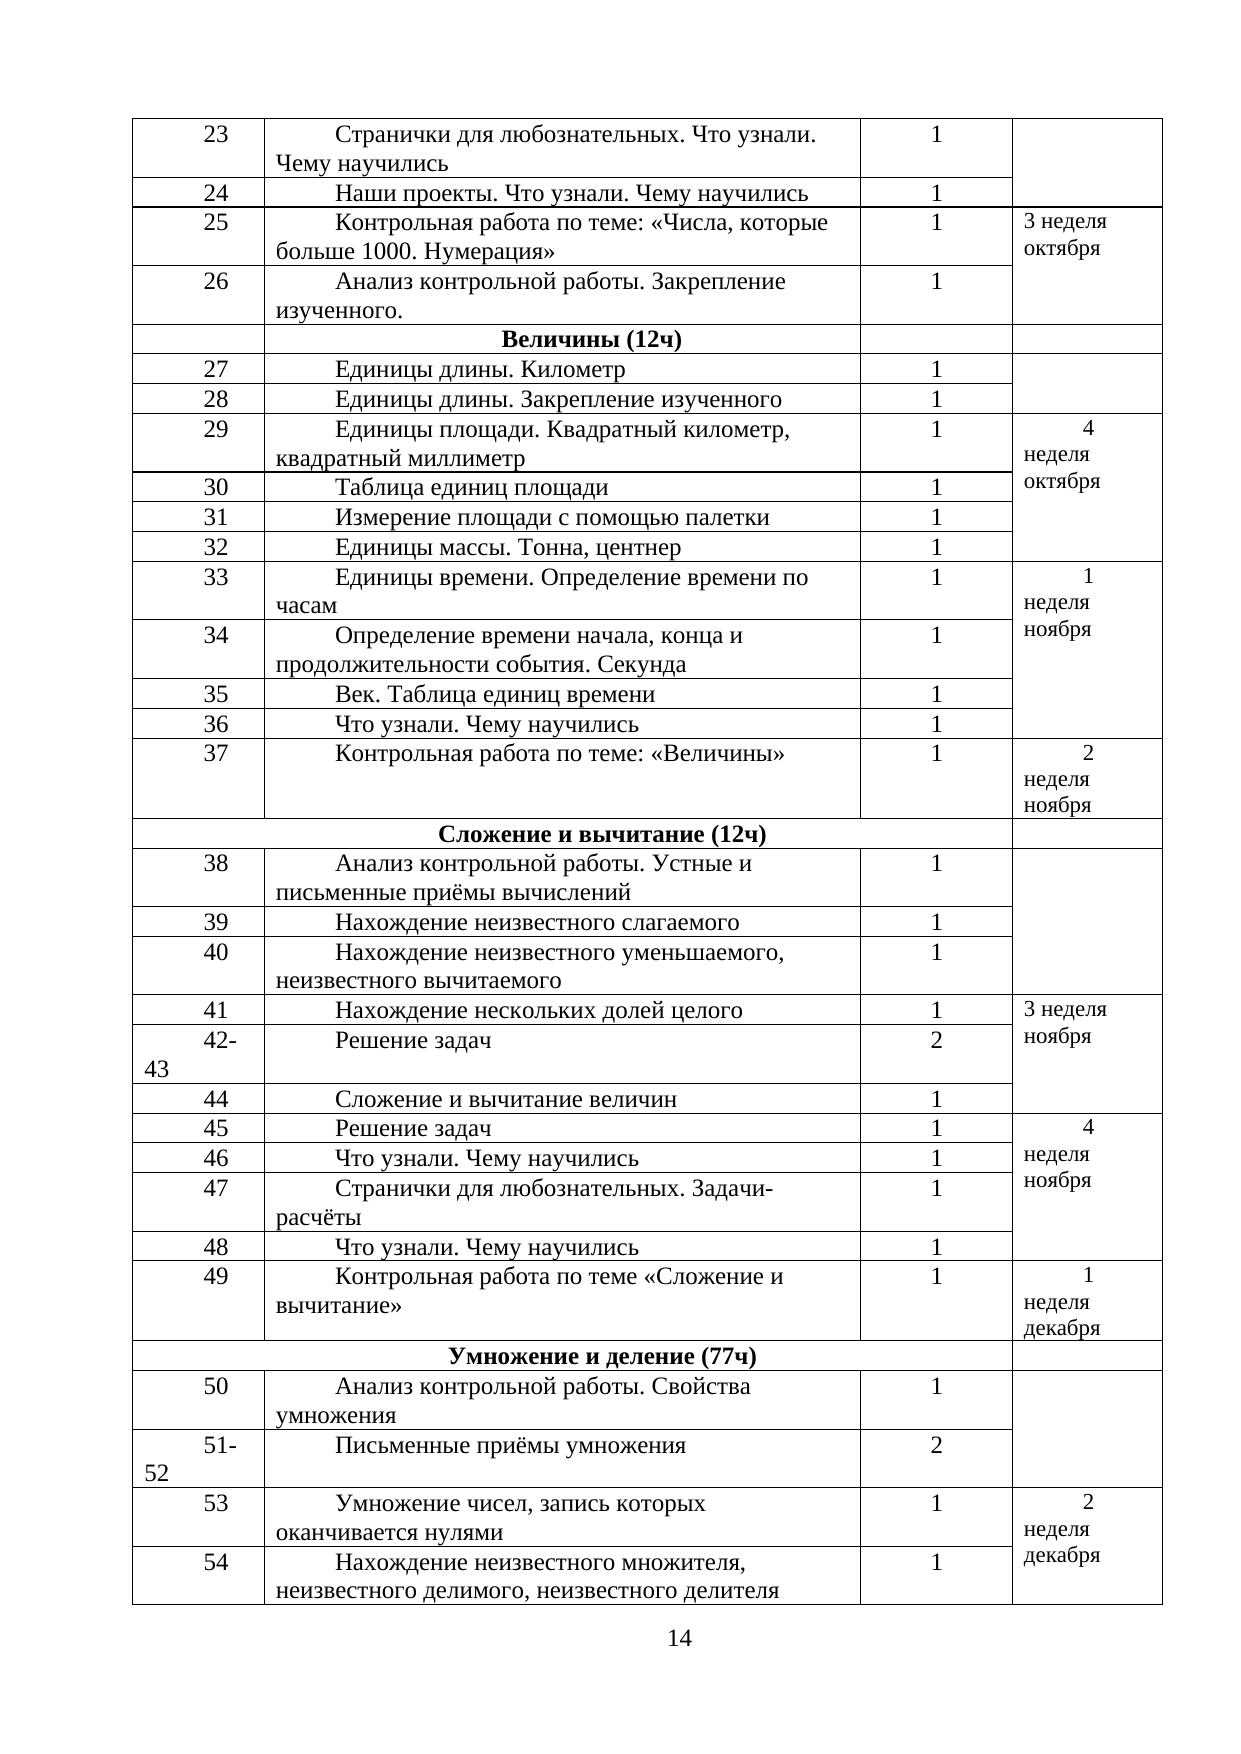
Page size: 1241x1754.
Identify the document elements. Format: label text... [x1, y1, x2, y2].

table_cell 3 неделя октября [1013, 208, 1162, 323]
table_cell 45 [133, 1114, 264, 1142]
table_cell [861, 325, 1012, 353]
table_cell 2 [861, 1025, 1012, 1083]
table_cell Век. Таблица единиц времени [265, 679, 860, 708]
table_cell 1 [861, 849, 1012, 906]
table_cell Что узнали. Чему научились [265, 1232, 860, 1260]
table_cell Умножение и деление (77ч) [133, 1341, 1012, 1370]
table_cell 1 [861, 907, 1012, 936]
table_cell 24 [133, 178, 264, 206]
table_cell 26 [133, 266, 264, 323]
table_cell 38 [133, 849, 264, 906]
table_cell 1 [861, 1232, 1012, 1260]
table_cell 27 [133, 354, 264, 383]
table_cell Таблица единиц площади [265, 473, 860, 501]
table_cell 1 [861, 1547, 1012, 1604]
table_cell 51-52 [133, 1430, 264, 1487]
table_cell 1 [861, 995, 1012, 1024]
table_cell [1013, 849, 1162, 994]
table_cell 1 [861, 414, 1012, 471]
table_cell 25 [133, 208, 264, 265]
table_cell Единицы времени. Определение времени по часам [265, 562, 860, 619]
table_cell Определение времени начала, конца и продолжительности события. Секунда [265, 620, 860, 678]
table_cell 1 неделя ноября [1013, 562, 1162, 737]
table_cell Величины (12ч) [265, 325, 860, 353]
table_cell 1 [861, 679, 1012, 708]
table_cell 47 [133, 1173, 264, 1231]
table_cell 2 [861, 1430, 1012, 1487]
table_cell [1013, 1371, 1162, 1487]
table_cell 28 [133, 384, 264, 413]
table_cell Анализ контрольной работы. Закрепление изученного. [265, 266, 860, 323]
table_cell 1 [861, 532, 1012, 561]
table_cell Единицы площади. Квадратный километр, квадратный миллиметр [265, 414, 860, 471]
table_cell Измерение площади с помощью палетки [265, 502, 860, 531]
table_cell Контрольная работа по теме: «Величины» [265, 739, 860, 818]
table_cell 1 [861, 384, 1012, 413]
table_cell 30 [133, 473, 264, 501]
table_cell 3 неделя ноября [1013, 995, 1162, 1112]
table_cell Единицы длины. Закрепление изученного [265, 384, 860, 413]
table_cell Нахождение нескольких долей целого [265, 995, 860, 1024]
table_cell 37 [133, 739, 264, 818]
table_cell Решение задач [265, 1114, 860, 1142]
table_cell [133, 325, 264, 353]
table_cell 1 [861, 1114, 1012, 1142]
table_cell 31 [133, 502, 264, 531]
table_cell [1013, 325, 1162, 353]
table_cell 33 [133, 562, 264, 619]
table_cell Решение задач [265, 1025, 860, 1083]
table_cell 1 [861, 266, 1012, 323]
table_cell 1 [861, 620, 1012, 678]
table_cell Контрольная работа по теме «Сложение и вычитание» [265, 1261, 860, 1340]
table_cell 1 неделя декабря [1013, 1261, 1162, 1340]
table_cell Что узнали. Чему научились [265, 1143, 860, 1172]
table_cell 1 [861, 1143, 1012, 1172]
table_cell 46 [133, 1143, 264, 1172]
table_cell Что узнали. Чему научились [265, 709, 860, 737]
table_cell Странички для любознательных. Задачи-расчёты [265, 1173, 860, 1231]
table_cell 4 неделя октября [1013, 414, 1162, 561]
table_cell 1 [861, 739, 1012, 818]
table_cell 1 [861, 1488, 1012, 1546]
table_cell Странички для любознательных. Что узнали. Чему научились [265, 119, 860, 177]
table_cell Наши проекты. Что узнали. Чему научились [265, 178, 860, 206]
table_cell Единицы массы. Тонна, центнер [265, 532, 860, 561]
table_cell 1 [861, 709, 1012, 737]
table_cell 2 неделя ноября [1013, 739, 1162, 818]
table_cell 39 [133, 907, 264, 936]
table_cell 54 [133, 1547, 264, 1604]
table_cell Единицы длины. Километр [265, 354, 860, 383]
table_cell 44 [133, 1084, 264, 1112]
table_cell Письменные приёмы умножения [265, 1430, 860, 1487]
table_cell 48 [133, 1232, 264, 1260]
table_cell 53 [133, 1488, 264, 1546]
table_cell 1 [861, 1084, 1012, 1112]
table_cell 34 [133, 620, 264, 678]
table_cell Сложение и вычитание величин [265, 1084, 860, 1112]
table_cell [1013, 354, 1162, 413]
table_cell 36 [133, 709, 264, 737]
table_cell 1 [861, 1371, 1012, 1429]
table_cell 40 [133, 937, 264, 994]
table_cell 1 [861, 937, 1012, 994]
table_cell 1 [861, 1261, 1012, 1340]
table_cell 4 неделя ноября [1013, 1114, 1162, 1260]
table_cell 35 [133, 679, 264, 708]
table_cell 1 [861, 562, 1012, 619]
table_cell Нахождение неизвестного слагаемого [265, 907, 860, 936]
table_cell 50 [133, 1371, 264, 1429]
table_cell 1 [861, 178, 1012, 206]
table_cell 41 [133, 995, 264, 1024]
table_cell Нахождение неизвестного уменьшаемого, неизвестного вычитаемого [265, 937, 860, 994]
table_cell 29 [133, 414, 264, 471]
table_cell Нахождение неизвестного множителя, неизвестного делимого, неизвестного делителя [265, 1547, 860, 1604]
table_cell 23 [133, 119, 264, 177]
table_cell 2 неделя декабря [1013, 1488, 1162, 1604]
table_cell Анализ контрольной работы. Свойства умножения [265, 1371, 860, 1429]
table_cell [1013, 1341, 1162, 1370]
table_cell 1 [861, 1173, 1012, 1231]
table_cell 49 [133, 1261, 264, 1340]
table_cell 32 [133, 532, 264, 561]
table_cell 1 [861, 119, 1012, 177]
table_cell 1 [861, 208, 1012, 265]
table_cell Контрольная работа по теме: «Числа, которые больше 1000. Нумерация» [265, 208, 860, 265]
table_cell Анализ контрольной работы. Устные и письменные приёмы вычислений [265, 849, 860, 906]
table_cell 1 [861, 473, 1012, 501]
table_cell 1 [861, 502, 1012, 531]
table_cell [1013, 819, 1162, 847]
table_cell Умножение чисел, запись которых оканчивается нулями [265, 1488, 860, 1546]
table_cell 42-43 [133, 1025, 264, 1083]
table_cell Сложение и вычитание (12ч) [133, 819, 1012, 847]
table_cell 1 [861, 354, 1012, 383]
